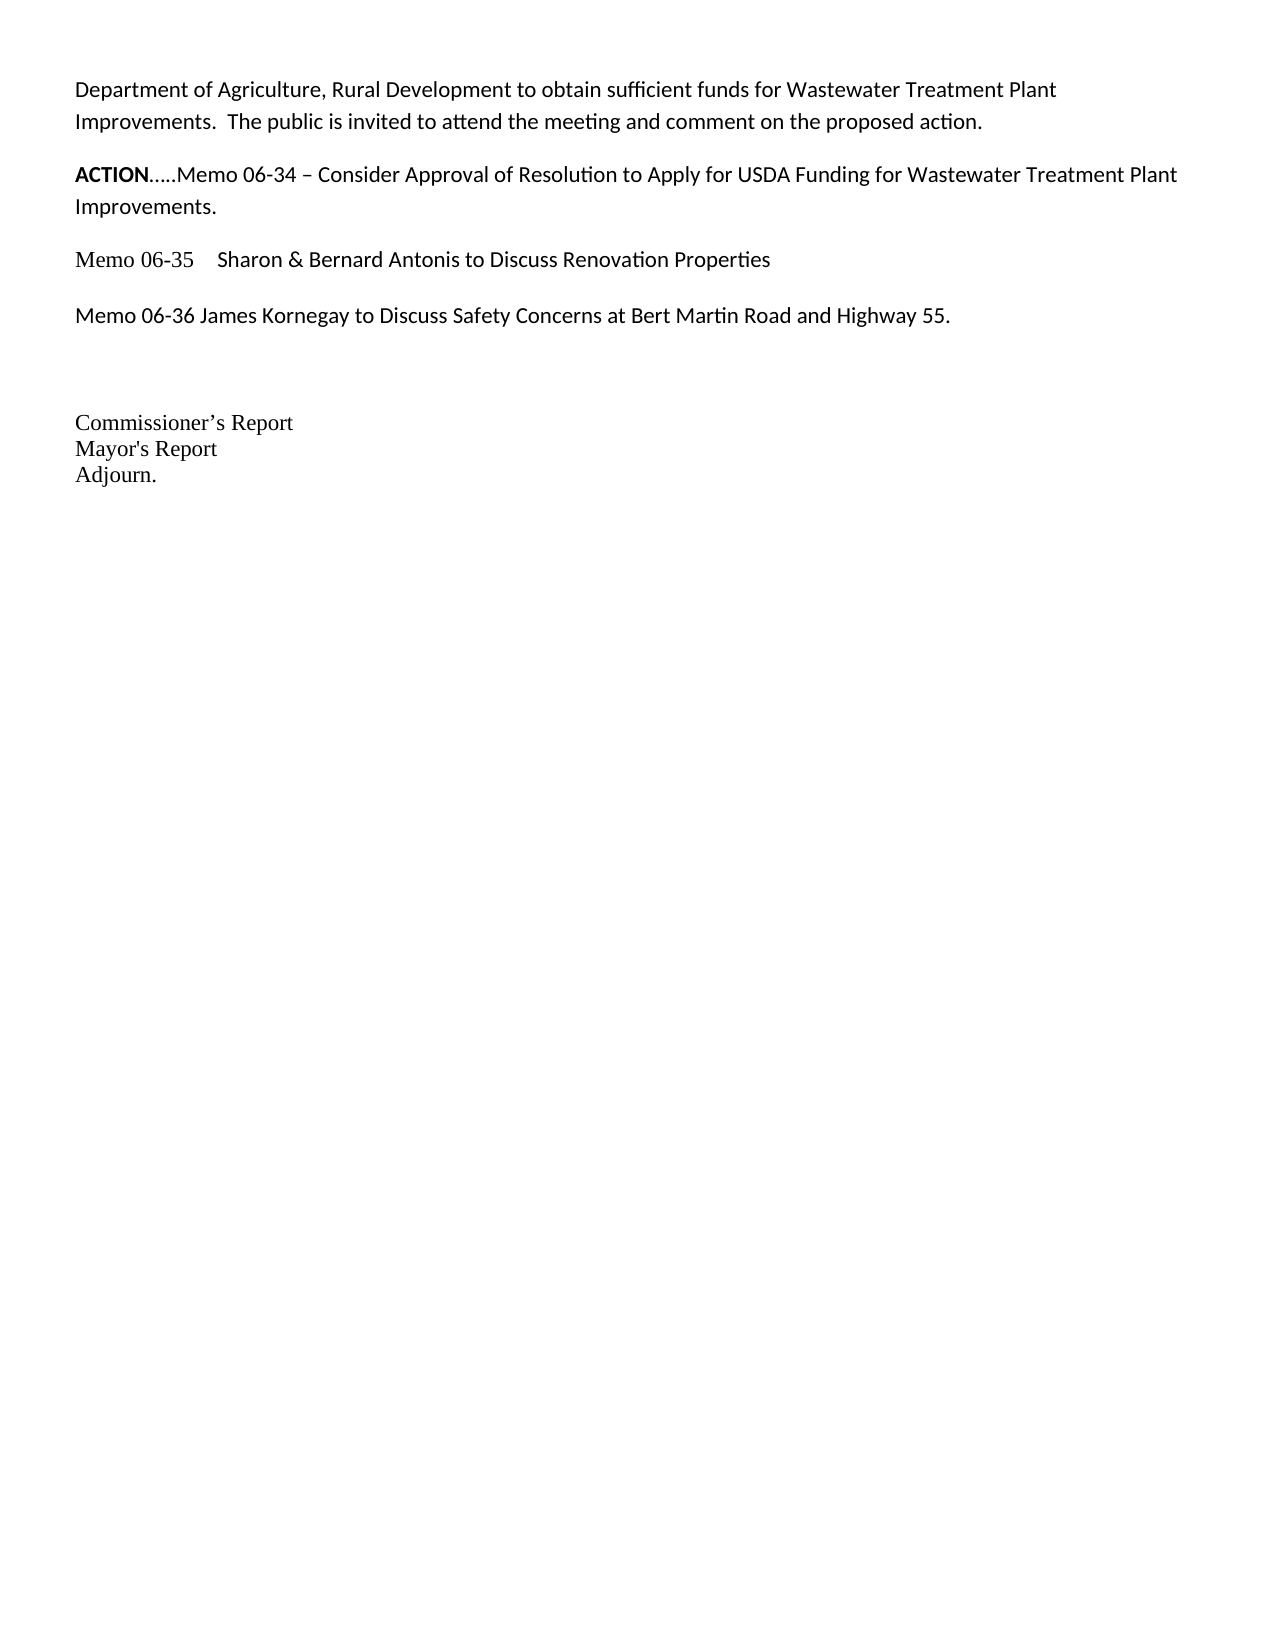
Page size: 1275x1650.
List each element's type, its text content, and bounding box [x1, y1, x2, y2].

text Memo 06-36 James Kornegay to Discuss Safety Concerns at Bert Martin Road and Highway 55. [75, 301, 1200, 329]
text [75, 75, 1200, 135]
text ACTION…..Memo 06-34 – Consider Approval of Resolution to Apply for USDA Funding for Wastewater Treatment Plant Improvements. [75, 160, 1200, 220]
text Commissioner’s Report [75, 409, 1200, 435]
text Memo 06-35 Sharon & Bernard Antonis to Discuss Renovation Properties [75, 245, 1200, 273]
text Mayor's Report Adjourn. [75, 435, 1200, 488]
